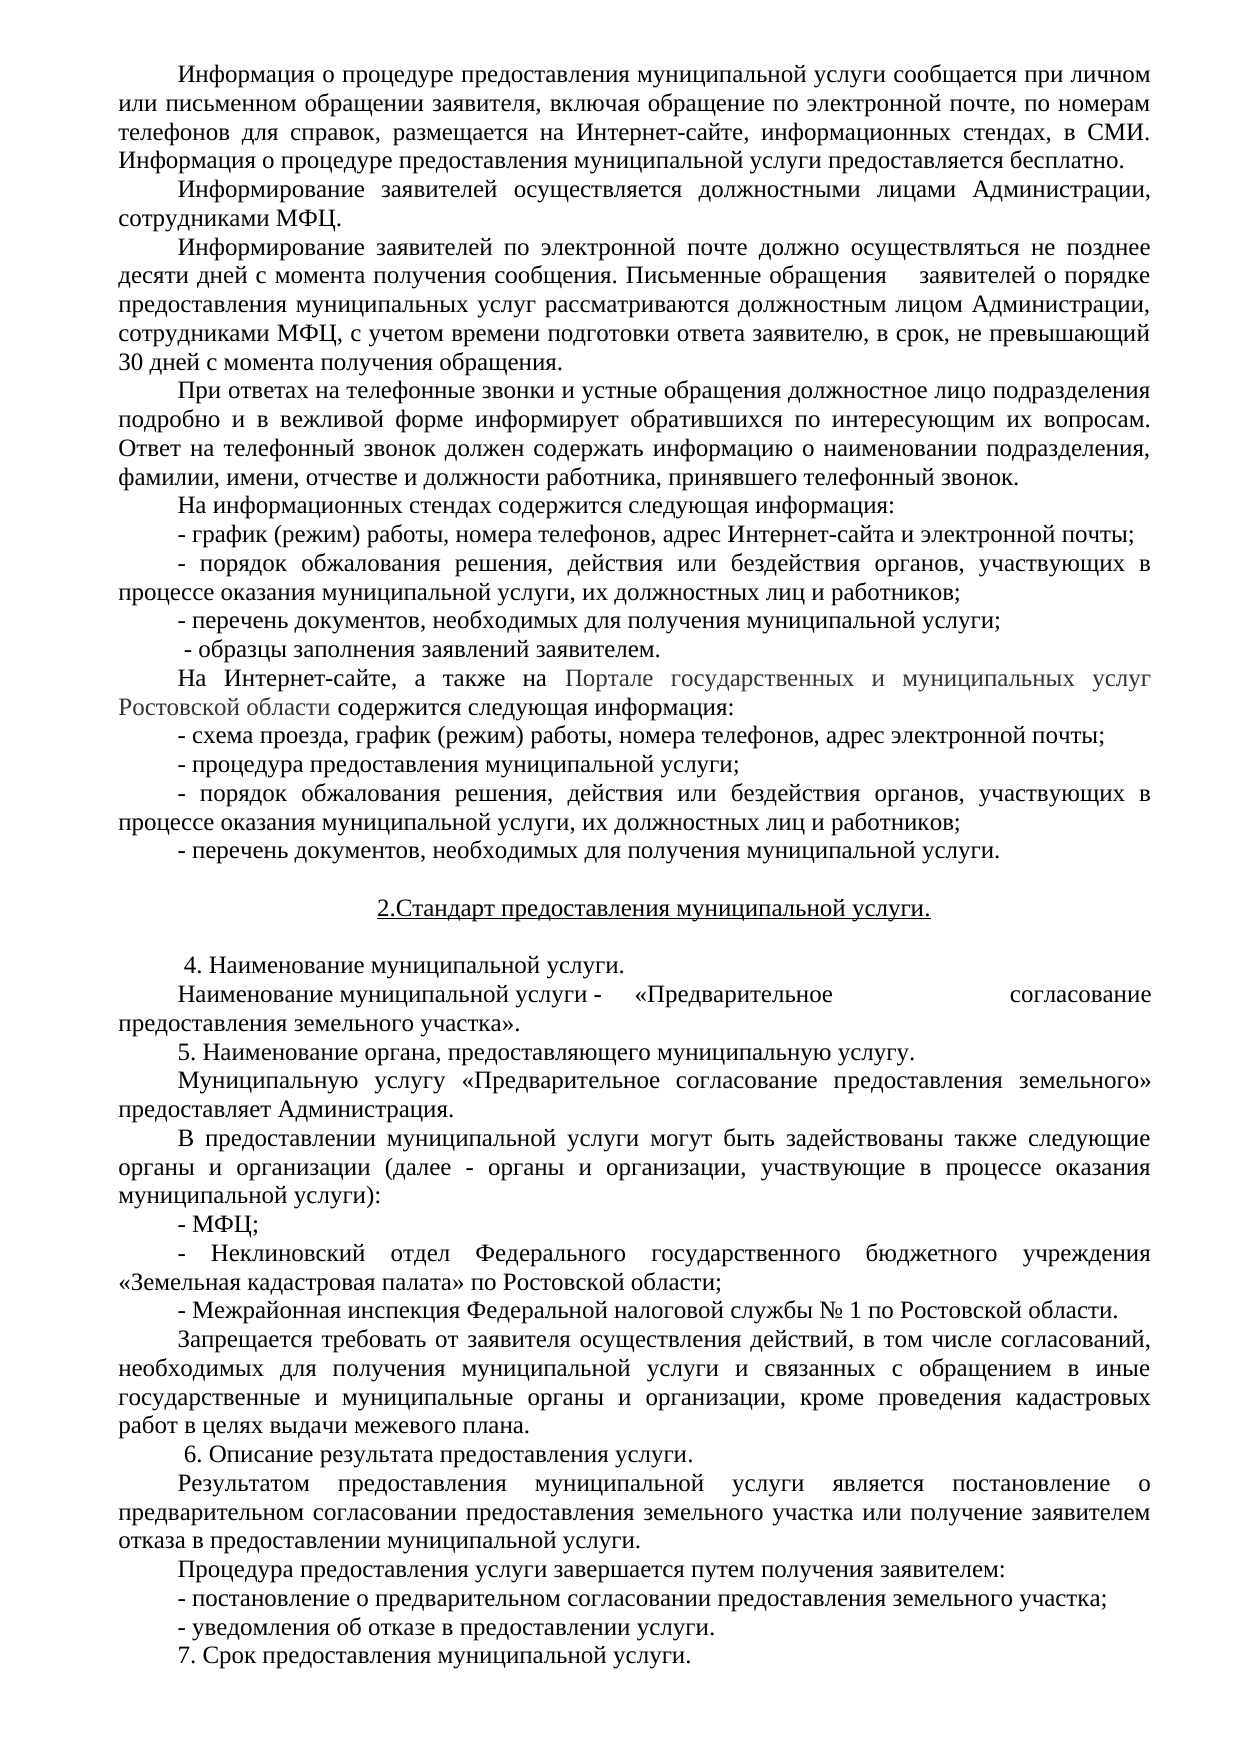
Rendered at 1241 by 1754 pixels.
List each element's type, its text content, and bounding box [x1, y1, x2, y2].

text 4. Наименование муниципальной услуги. [118, 950, 1152, 979]
text - перечень документов, необходимых для получения муниципальной услуги. [118, 835, 1152, 864]
text В предоставлении муниципальной услуги могут быть задействованы также следующие органы и организации (далее - органы и организации, участвующие в процессе оказания муниципальной услуги): [118, 1123, 1152, 1209]
text Информация о процедуре предоставления муниципальной услуги сообщается при личном или письменном обращении заявителя, включая обращение по электронной почте, по номерам телефонов для справок, размещается на Интернет-сайте, информационных стендах, в СМИ. Информация о процедуре предоставления муниципальной услуги предоставляется бесплатно. [118, 59, 1152, 174]
text - Межрайонная инспекция Федеральной налоговой службы № 1 по Ростовской области. [118, 1295, 1152, 1324]
text - схема проезда, график (режим) работы, номера телефонов, адрес электронной почты; [118, 720, 1152, 749]
text Информирование заявителей по электронной почте должно осуществляться не позднее десяти дней с момента получения сообщения. Письменные обращения заявителей о порядке предоставления муниципальных услуг рассматриваются должностным лицом Администрации, сотрудниками МФЦ, с учетом времени подготовки ответа заявителю, в срок, не превышающий 30 дней с момента получения обращения. [118, 232, 1152, 375]
text 7. Срок предоставления муниципальной услуги. [118, 1640, 1152, 1669]
text - образцы заполнения заявлений заявителем. [118, 634, 1152, 663]
text Наименование муниципальной услуги - «Предварительное согласование предоставления земельного участка». [118, 979, 1152, 1037]
text Результатом предоставления муниципальной услуги является постановление о предварительном согласовании предоставления земельного участка или получение заявителем отказа в предоставлении муниципальной услуги. [118, 1468, 1152, 1554]
text - процедура предоставления муниципальной услуги; [118, 749, 1152, 778]
text Муниципальную услугу «Предварительное согласование предоставления земельного» предоставляет Администрация. [118, 1065, 1152, 1123]
text 2.Стандарт предоставления муниципальной услуги. [156, 893, 1152, 922]
text - МФЦ; [118, 1209, 1152, 1238]
text При ответах на телефонные звонки и устные обращения должностное лицо подразделения подробно и в вежливой форме информирует обратившихся по интересующим их вопросам. Ответ на телефонный звонок должен содержать информацию о наименовании подразделения, фамилии, имени, отчестве и должности работника, принявшего телефонный звонок. [118, 375, 1152, 490]
text 5. Наименование органа, предоставляющего муниципальную услугу. [118, 1037, 1152, 1065]
text На Интернет-сайте, а также на Портале государственных и муниципальных услуг Ростовской области содержится следующая информация: [118, 663, 1152, 720]
text - перечень документов, необходимых для получения муниципальной услуги; [118, 605, 1152, 634]
text - уведомления об отказе в предоставлении услуги. [118, 1612, 1152, 1640]
text Информирование заявителей осуществляется должностными лицами Администрации, сотрудниками МФЦ. [118, 174, 1152, 232]
text На информационных стендах содержится следующая информация: [118, 490, 1152, 519]
text - порядок обжалования решения, действия или бездействия органов, участвующих в процессе оказания муниципальной услуги, их должностных лиц и работников; [118, 778, 1152, 835]
text Запрещается требовать от заявителя осуществления действий, в том числе согласований, необходимых для получения муниципальной услуги и связанных с обращением в иные государственные и муниципальные органы и организации, кроме проведения кадастровых работ в целях выдачи межевого плана. [118, 1324, 1152, 1439]
text 6. Описание результата предоставления услуги. [118, 1439, 1152, 1468]
text - постановление о предварительном согласовании предоставления земельного участка; [118, 1583, 1152, 1612]
text Процедура предоставления услуги завершается путем получения заявителем: [118, 1554, 1152, 1583]
text - порядок обжалования решения, действия или бездействия органов, участвующих в процессе оказания муниципальной услуги, их должностных лиц и работников; [118, 548, 1152, 605]
text - Неклиновский отдел Федерального государственного бюджетного учреждения «Земельная кадастровая палата» по Ростовской области; [118, 1238, 1152, 1295]
text - график (режим) работы, номера телефонов, адрес Интернет-сайта и электронной почты; [118, 519, 1152, 548]
